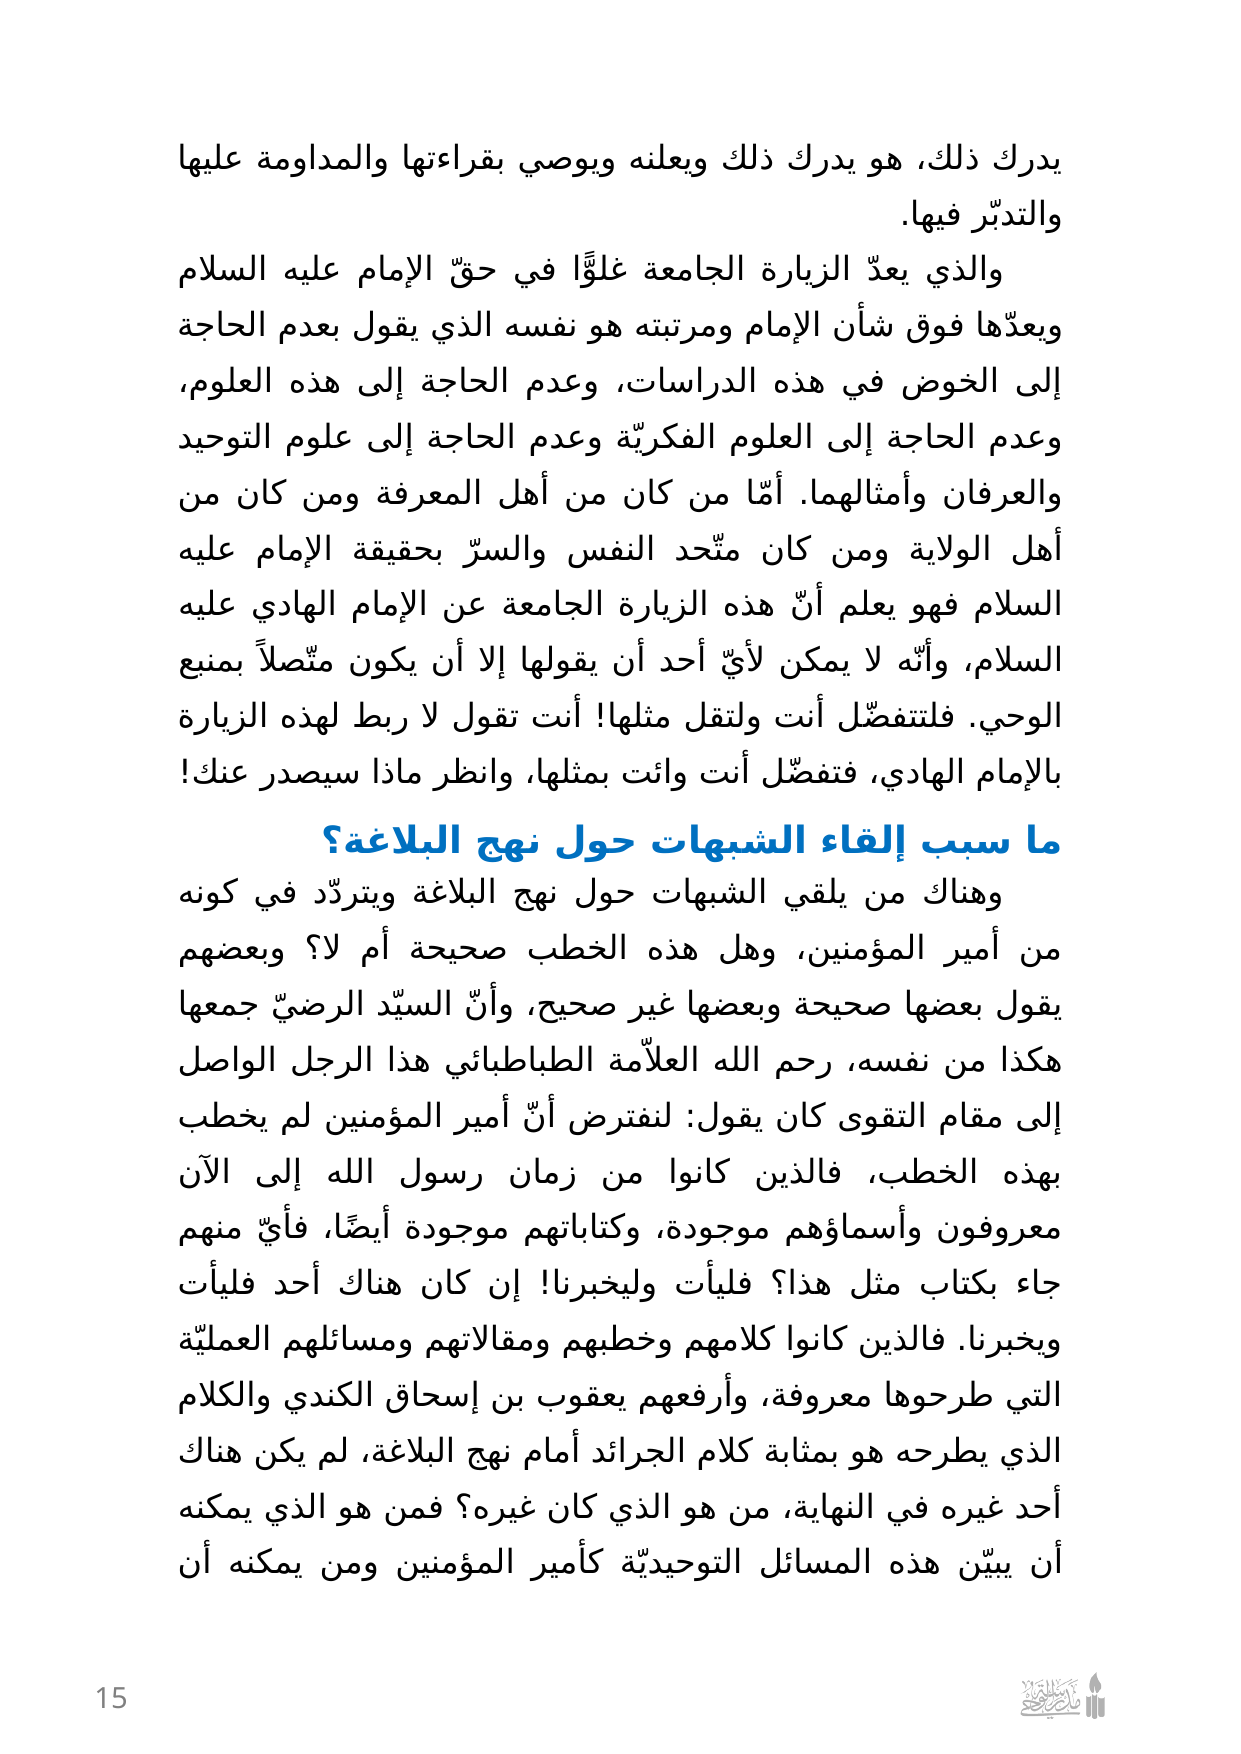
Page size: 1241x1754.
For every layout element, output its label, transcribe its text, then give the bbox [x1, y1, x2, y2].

title ما سبب إلقاء الشبهات حول نهج البلاغة؟ [177, 818, 1063, 862]
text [177, 136, 1063, 247]
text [177, 871, 1063, 1596]
picture [1020, 1672, 1105, 1719]
text والذي يعدّ الزيارة الجامعة غلوًّا في حقّ الإمام عليه السلام ويعدّها فوق شأن الإمام ومرتبته هو نفسه الذي يقول بعدم الحاجة إلى الخوض في هذه الدراسات، وعدم الحاجة إلى هذه العلوم، وعدم الحاجة إلى العلوم الفكريّة وعدم الحاجة إلى علوم التوحيد والعرفان وأمثالهما. أمّا من كان من أهل المعرفة ومن كان من أهل الولاية ومن كان متّحد النفس والسرّ بحقيقة الإمام عليه السلام فهو يعلم أنّ هذه الزيارة الجامعة عن الإمام الهادي عليه السلام، وأنّه لا يمكن لأيّ أحد أن يقولها إلا أن يكون متّصلاً بمنبع الوحي. فلتتفضّل أنت ولتقل مثلها! أنت تقول لا ربط لهذه الزيارة بالإمام الهادي، فتفضّل أنت وائت بمثلها، وانظر ماذا سيصدر عنك! [177, 247, 1063, 806]
